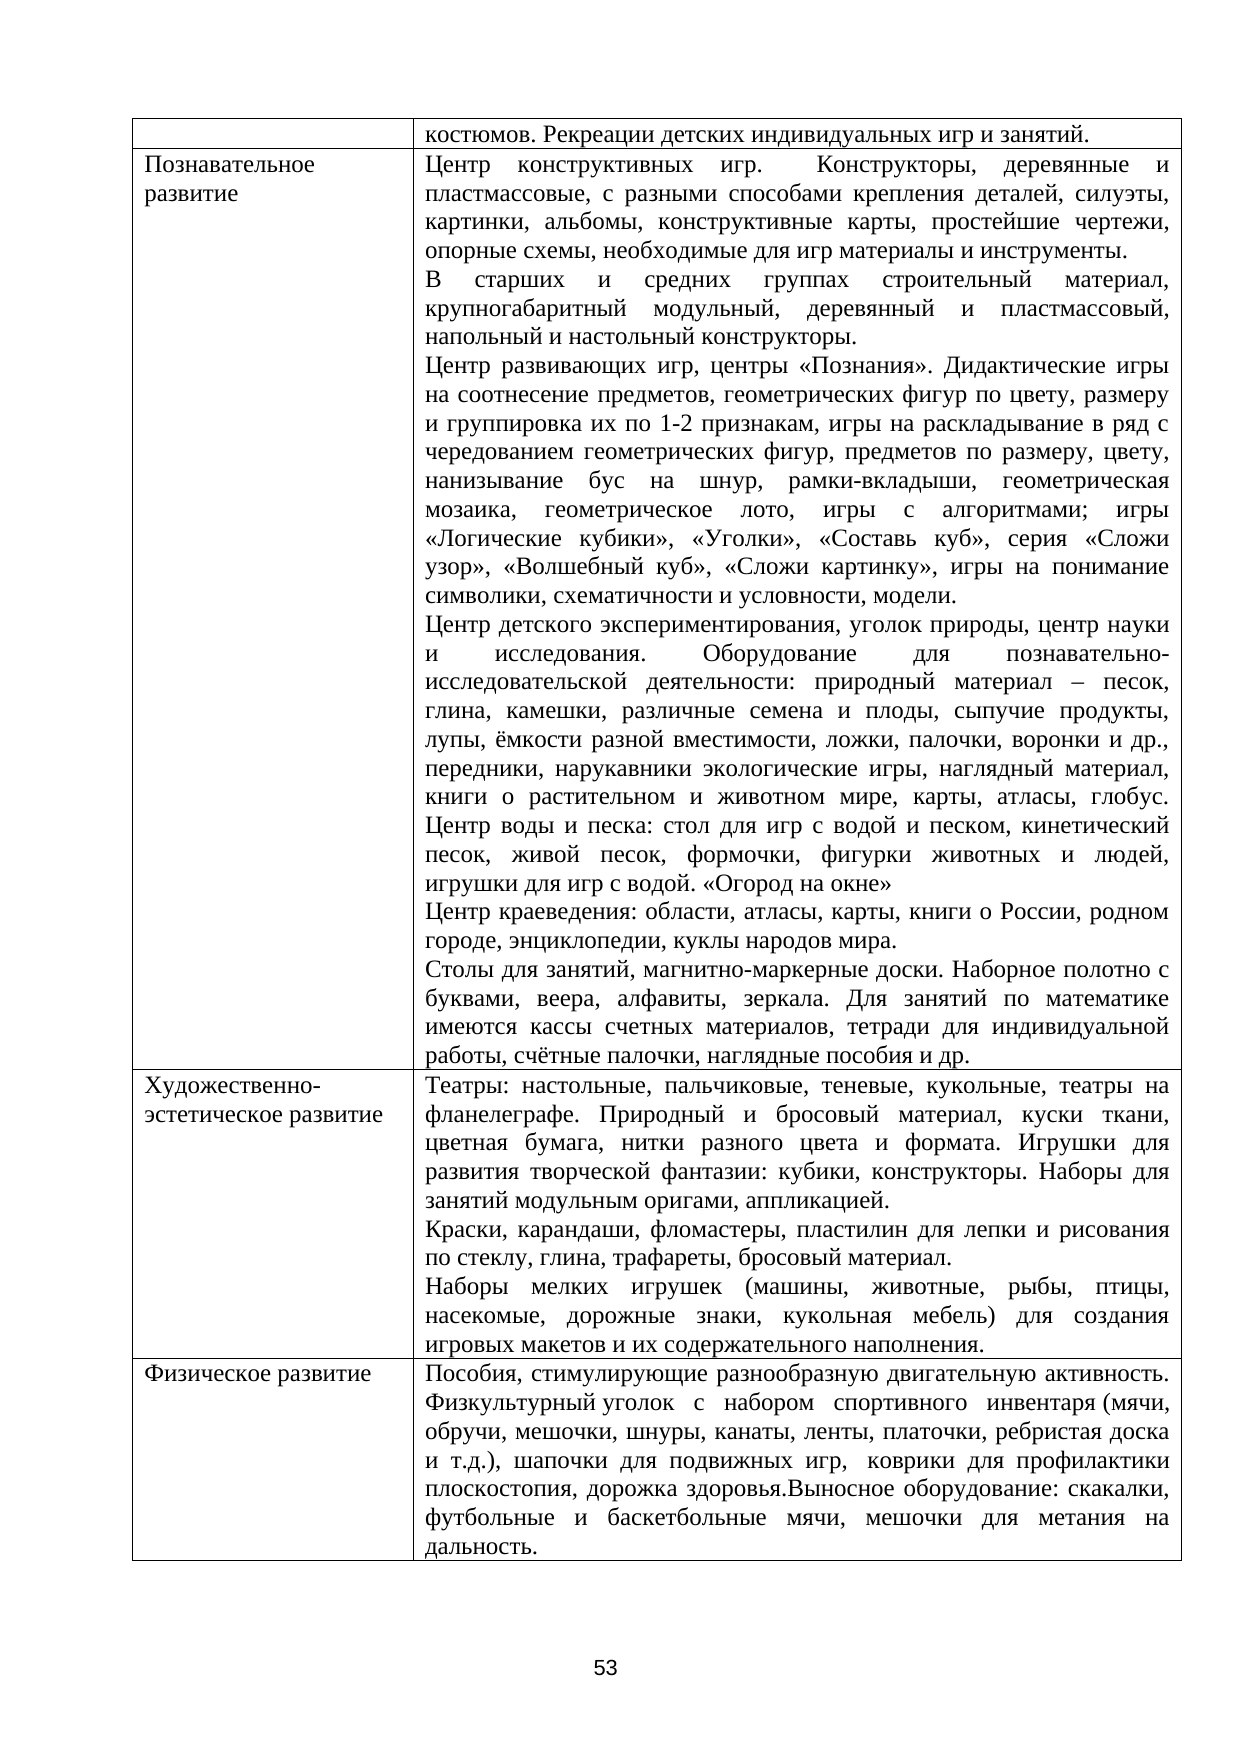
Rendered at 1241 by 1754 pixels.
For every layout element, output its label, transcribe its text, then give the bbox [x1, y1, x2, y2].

table_cell Пособия, стимулирующие разнообразную двигательную активность. Физкультурный уголок с набором спортивного инвентаря (мячи, обручи, мешочки, шнуры, канаты, ленты, платочки, ребристая доска и т.д.), шапочки для подвижных игр, коврики для профилактики плоскостопия, дорожка здоровья.Выносное оборудование: cкакалки, футбольные и баскетбольные мячи, мешочки для метания на дальность. [414, 1359, 1181, 1560]
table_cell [414, 119, 1181, 148]
table_cell Физическое развитие [133, 1359, 413, 1560]
table_cell Художественно-эстетическое развитие [133, 1070, 413, 1357]
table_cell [133, 119, 413, 148]
table_cell Познавательное развитие [133, 149, 413, 1069]
table_cell Театры: настольные, пальчиковые, теневые, кукольные, театры на фланелеграфе. Природный и бросовый материал, куски ткани, цветная бумага, нитки разного цвета и формата. Игрушки для развития творческой фантазии: кубики, конструкторы. Наборы для занятий модульным оригами, аппликацией. Краски, карандаши, фломастеры, пластилин для лепки и рисования по стеклу, глина, трафареты, бросовый материал. Наборы мелких игрушек (машины, животные, рыбы, птицы, насекомые, дорожные знаки, кукольная мебель) для создания игровых макетов и их содержательного наполнения. [414, 1070, 1181, 1357]
table_cell Центр конструктивных игр. Конструкторы, деревянные и пластмассовые, с разными способами крепления деталей, силуэты, картинки, альбомы, конструктивные карты, простейшие чертежи, опорные схемы, необходимые для игр материалы и инструменты. В старших и средних группах строительный материал, крупногабаритный модульный, деревянный и пластмассовый, напольный и настольный конструкторы. Центр развивающих игр, центры «Познания». Дидактические игры на соотнесение предметов, геометрических фигур по цвету, размеру и группировка их по 1-2 признакам, игры на раскладывание в ряд с чередованием геометрических фигур, предметов по размеру, цвету, нанизывание бус на шнур, рамки-вкладыши, геометрическая мозаика, геометрическое лото, игры с алгоритмами; игры «Логические кубики», «Уголки», «Составь куб», серия «Сложи узор», «Волшебный куб», «Сложи картинку», игры на понимание символики, схематичности и условности, модели. Центр детского экспериментирования, уголок природы, центр науки и исследования. Оборудование для познавательно-исследовательской деятельности: природный материал – песок, глина, камешки, различные семена и плоды, сыпучие продукты, лупы, ёмкости разной вместимости, ложки, палочки, воронки и др., передники, нарукавники экологические игры, наглядный материал, книги о растительном и животном мире, карты, атласы, глобус. Центр воды и песка: стол для игр с водой и песком, кинетический песок, живой песок, формочки, фигурки животных и людей, игрушки для игр с водой. «Огород на окне» Центр краеведения: области, атласы, карты, книги о России, родном городе, энциклопедии, куклы народов мира. Столы для занятий, магнитно-маркерные доски. Наборное полотно с буквами, веера, алфавиты, зеркала. Для занятий по математике имеются кассы счетных материалов, тетради для индивидуальной работы, счётные палочки, наглядные пособия и др. [414, 149, 1181, 1069]
